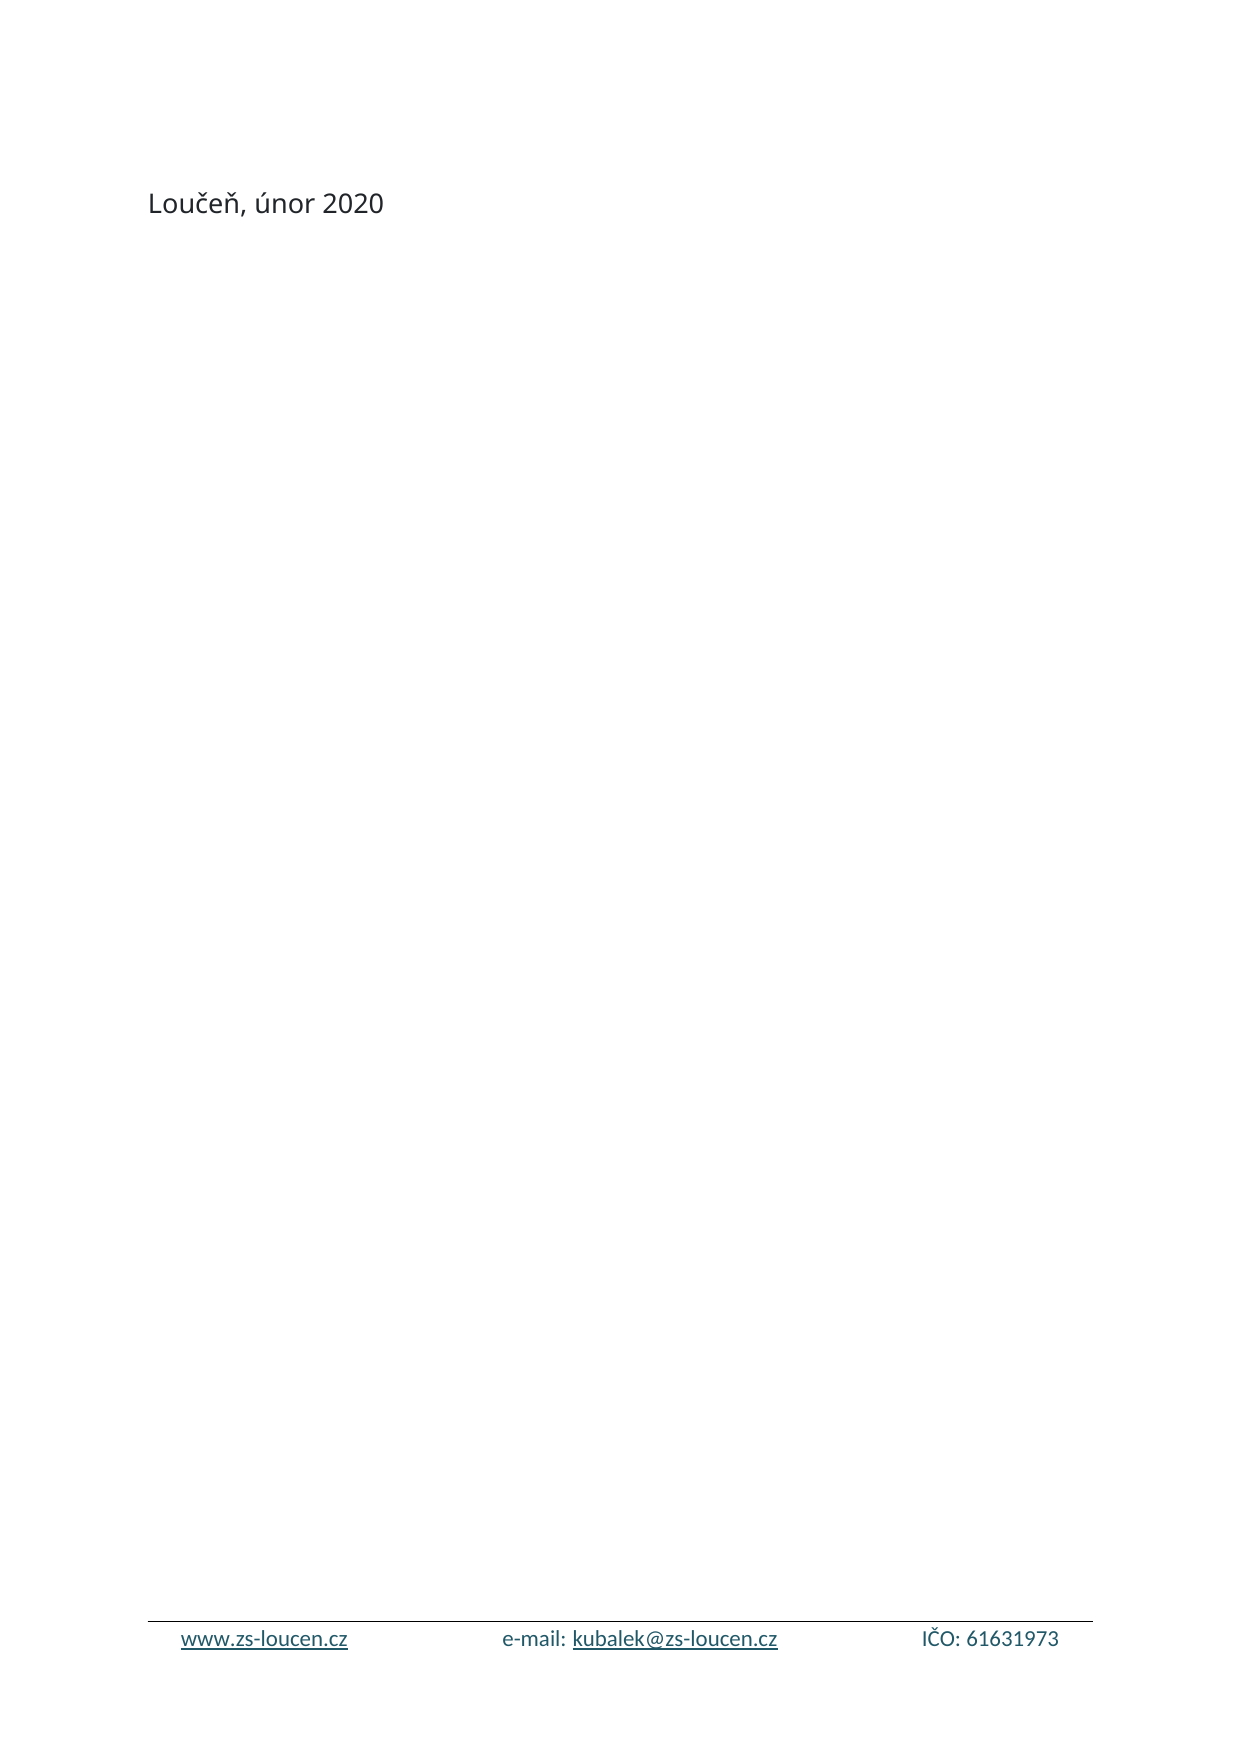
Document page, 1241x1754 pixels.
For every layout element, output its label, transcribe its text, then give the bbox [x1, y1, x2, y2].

text Loučeň, únor 2020 [148, 184, 1093, 221]
